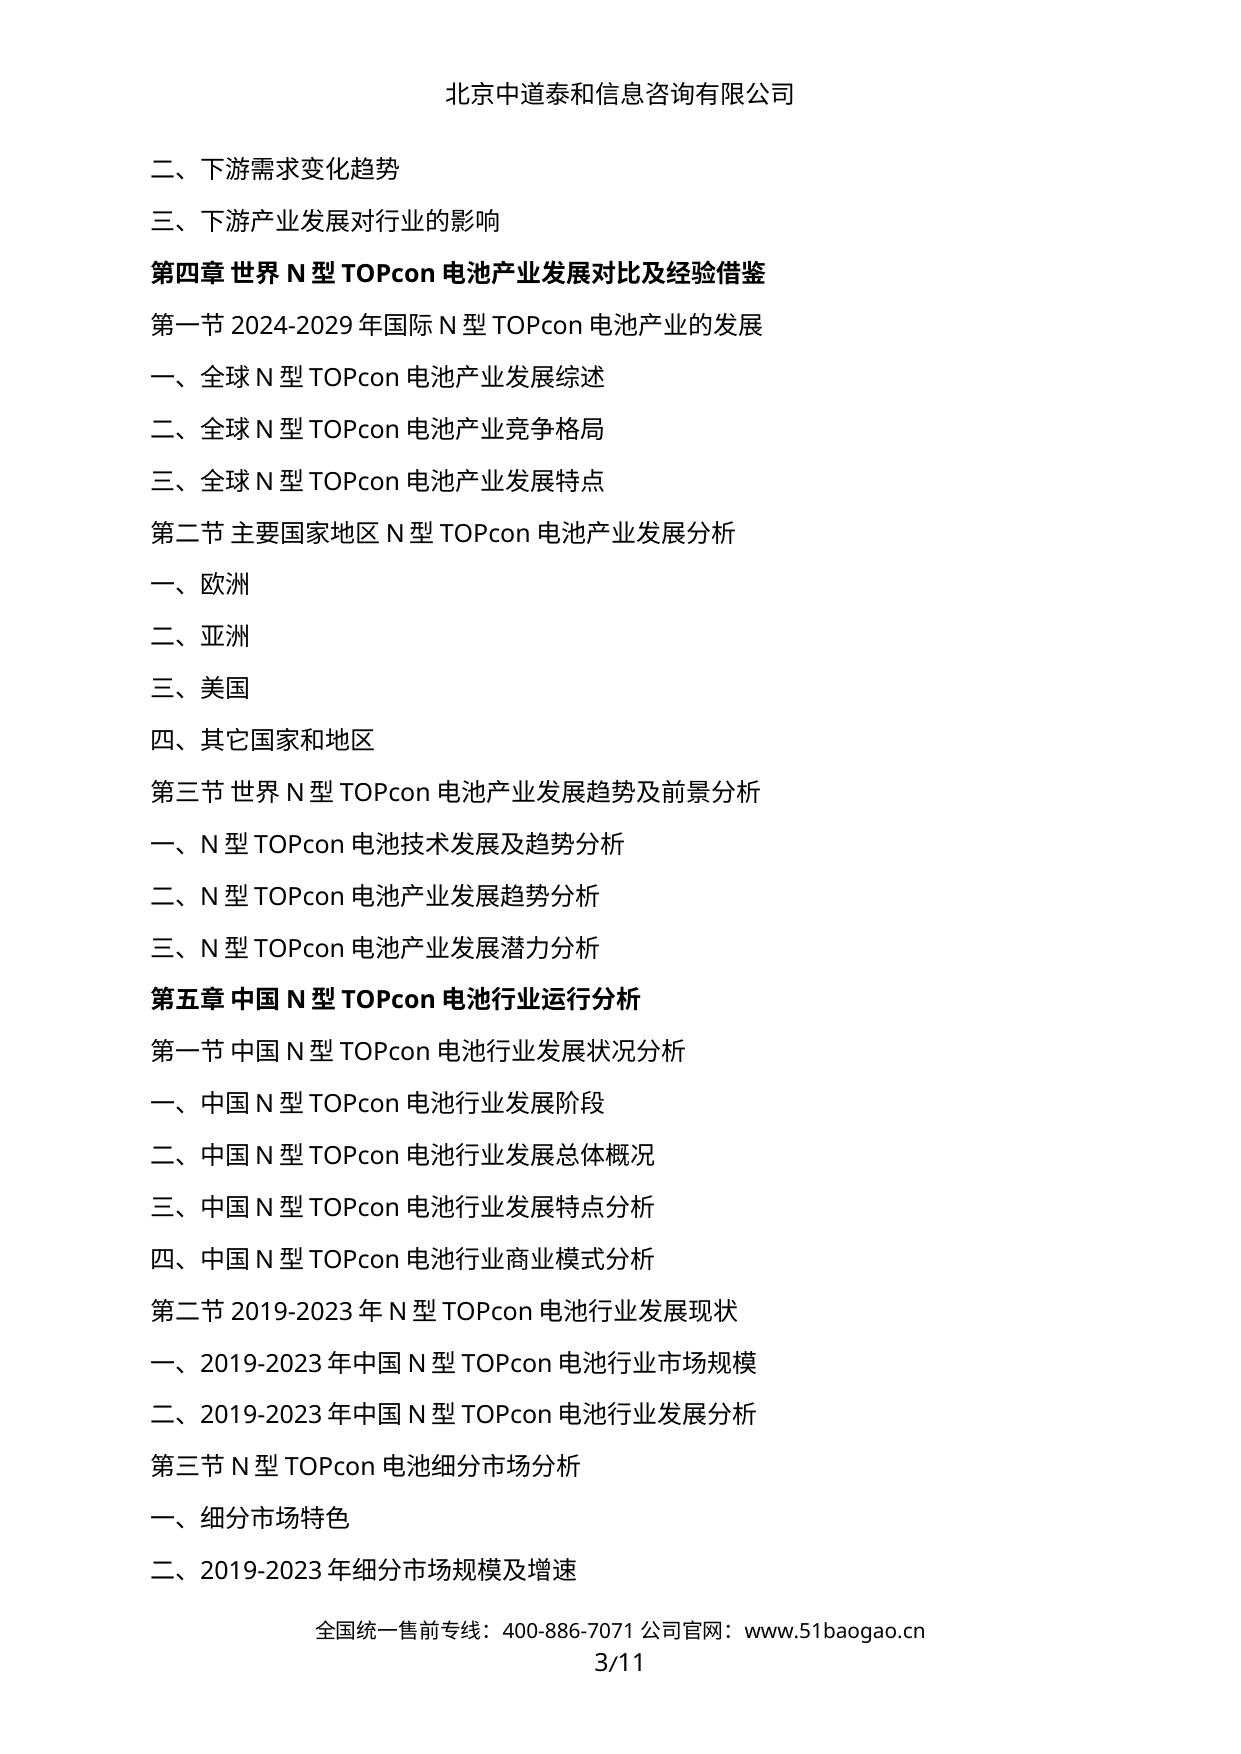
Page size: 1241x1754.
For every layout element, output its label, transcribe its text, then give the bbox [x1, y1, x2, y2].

text 三、全球N型TOPcon电池产业发展特点 [150, 461, 1090, 497]
text 第二节 主要国家地区N型TOPcon电池产业发展分析 [150, 513, 1090, 549]
text 二、亚洲 [150, 617, 1090, 653]
text 三、中国N型TOPcon电池行业发展特点分析 [150, 1187, 1090, 1224]
text 第四章 世界N型TOPcon电池产业发展对比及经验借鉴 [150, 254, 1090, 290]
text 第三节 世界N型TOPcon电池产业发展趋势及前景分析 [150, 772, 1090, 809]
text 一、N型TOPcon电池技术发展及趋势分析 [150, 824, 1090, 861]
text 二、N型TOPcon电池产业发展趋势分析 [150, 876, 1090, 912]
text 第一节 2024-2029年国际N型TOPcon电池产业的发展 [150, 306, 1090, 342]
text 二、2019-2023年中国N型TOPcon电池行业发展分析 [150, 1395, 1090, 1431]
text 第五章 中国N型TOPcon电池行业运行分析 [150, 980, 1090, 1016]
text 一、2019-2023年中国N型TOPcon电池行业市场规模 [150, 1343, 1090, 1379]
text 四、中国N型TOPcon电池行业商业模式分析 [150, 1239, 1090, 1276]
text 三、下游产业发展对行业的影响 [150, 202, 1090, 238]
text 二、中国N型TOPcon电池行业发展总体概况 [150, 1136, 1090, 1172]
text 一、全球N型TOPcon电池产业发展综述 [150, 357, 1090, 394]
text 二、下游需求变化趋势 [150, 150, 1090, 186]
text 第一节 中国N型TOPcon电池行业发展状况分析 [150, 1032, 1090, 1068]
text 一、欧洲 [150, 565, 1090, 601]
text 四、其它国家和地区 [150, 721, 1090, 757]
text 三、N型TOPcon电池产业发展潜力分析 [150, 928, 1090, 964]
text 第三节 N型TOPcon电池细分市场分析 [150, 1447, 1090, 1483]
text 二、全球N型TOPcon电池产业竞争格局 [150, 409, 1090, 446]
text 一、细分市场特色 [150, 1499, 1090, 1535]
text 第二节 2019-2023年N型TOPcon电池行业发展现状 [150, 1291, 1090, 1327]
text 一、中国N型TOPcon电池行业发展阶段 [150, 1084, 1090, 1120]
text 二、2019-2023年细分市场规模及增速 [150, 1551, 1090, 1587]
text 三、美国 [150, 669, 1090, 705]
